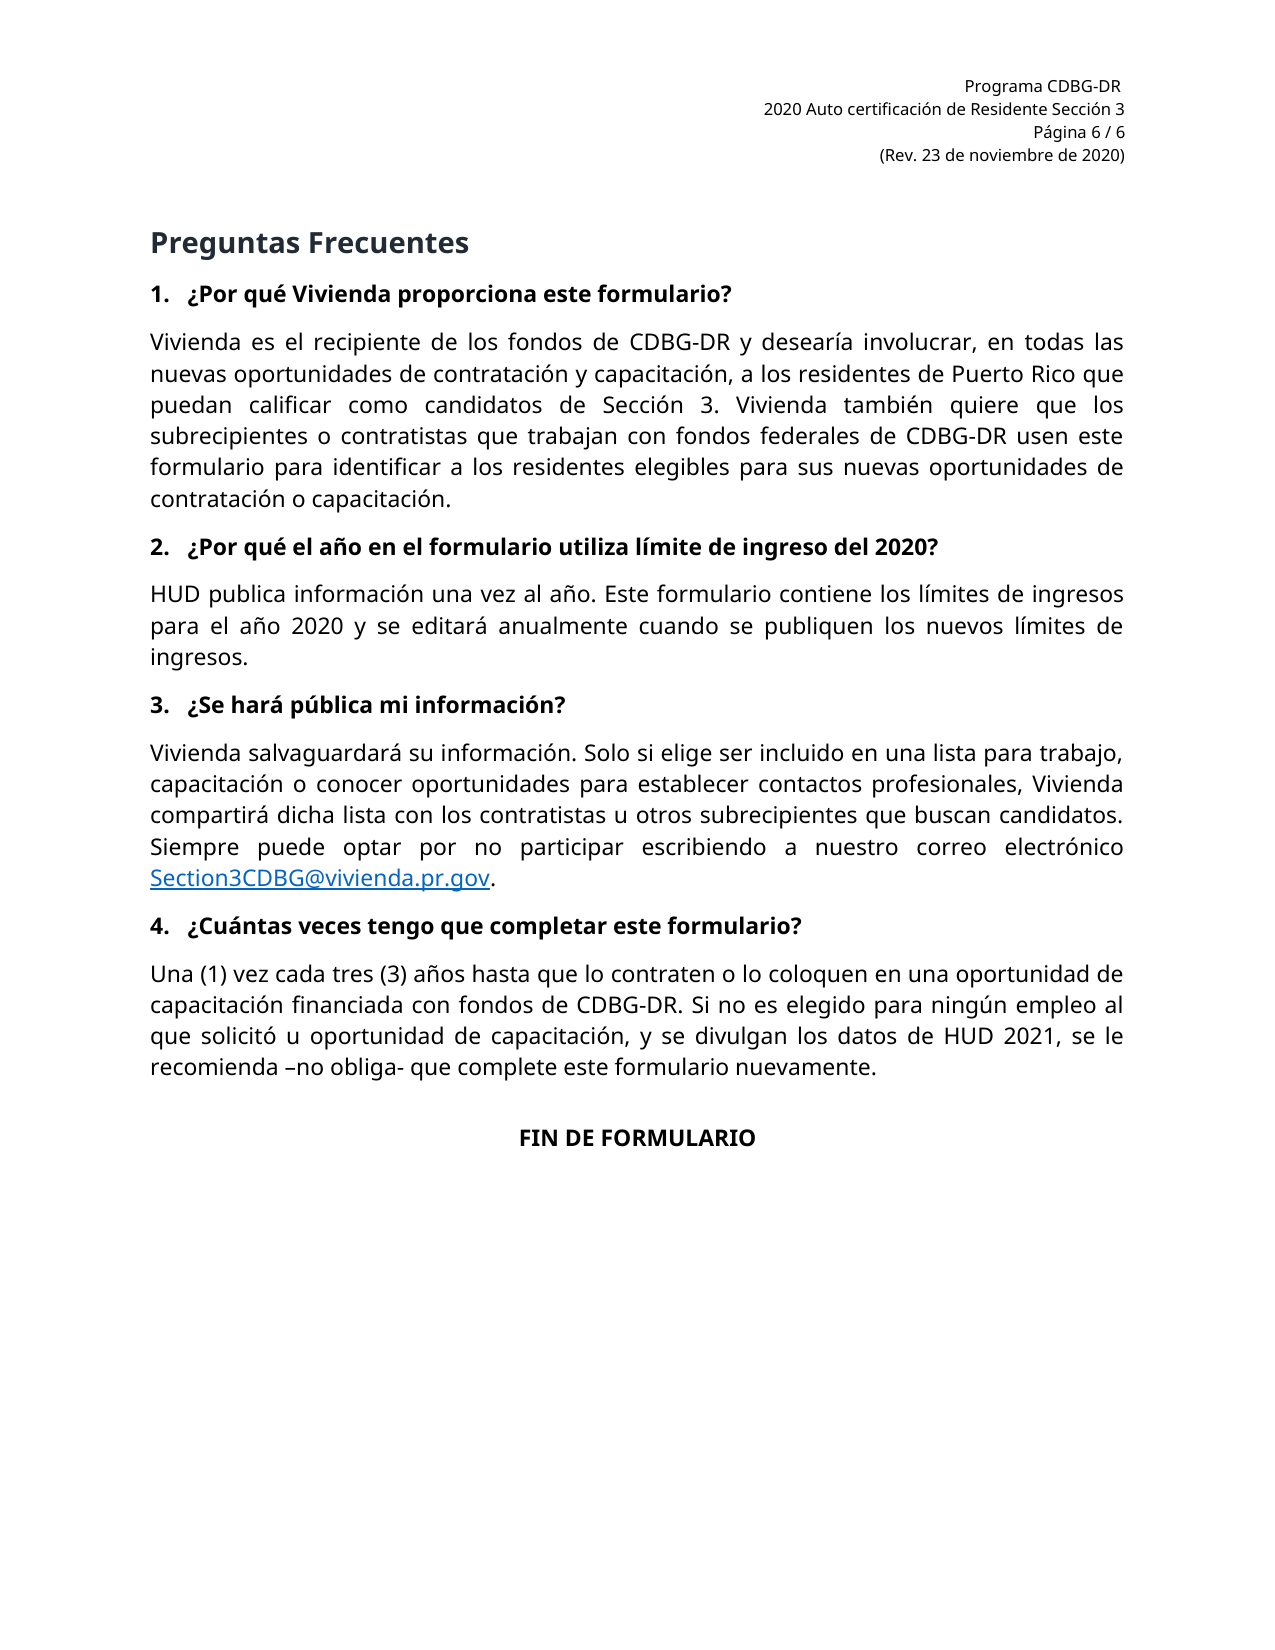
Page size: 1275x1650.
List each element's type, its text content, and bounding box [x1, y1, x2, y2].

list ¿Se hará pública mi información? [150, 689, 1125, 720]
text FIN DE FORMULARIO [150, 1122, 1125, 1153]
text HUD publica información una vez al año. Este formulario contiene los límites de ingresos para el año 2020 y se editará anualmente cuando se publiquen los nuevos límites de ingresos. [150, 578, 1125, 672]
text Vivienda salvaguardará su información. Solo si elige ser incluido en una lista para trabajo, capacitación o conocer oportunidades para establecer contactos profesionales, Vivienda compartirá dicha lista con los contratistas u otros subrecipientes que buscan candidatos. Siempre puede optar por no participar escribiendo a nuestro correo electrónico Section3CDBG@vivienda.pr.gov. [150, 737, 1125, 893]
text Vivienda es el recipiente de los fondos de CDBG-DR y desearía involucrar, en todas las nuevas oportunidades de contratación y capacitación, a los residentes de Puerto Rico que puedan calificar como candidatos de Sección 3. Vivienda también quiere que los subrecipientes o contratistas que trabajan con fondos federales de CDBG-DR usen este formulario para identificar a los residentes elegibles para sus nuevas oportunidades de contratación o capacitación. [150, 326, 1125, 514]
list ¿Por qué Vivienda proporciona este formulario? [150, 278, 1125, 310]
text Una (1) vez cada tres (3) años hasta que lo contraten o lo coloquen en una oportunidad de capacitación financiada con fondos de CDBG-DR. Si no es elegido para ningún empleo al que solicitó u oportunidad de capacitación, y se divulgan los datos de HUD 2021, se le recomienda –no obliga- que complete este formulario nuevamente. [150, 958, 1125, 1083]
list ¿Por qué el año en el formulario utiliza límite de ingreso del 2020? [150, 531, 1125, 562]
list ¿Cuántas veces tengo que completar este formulario? [150, 910, 1125, 941]
subtitle Preguntas Frecuentes [150, 222, 1125, 262]
